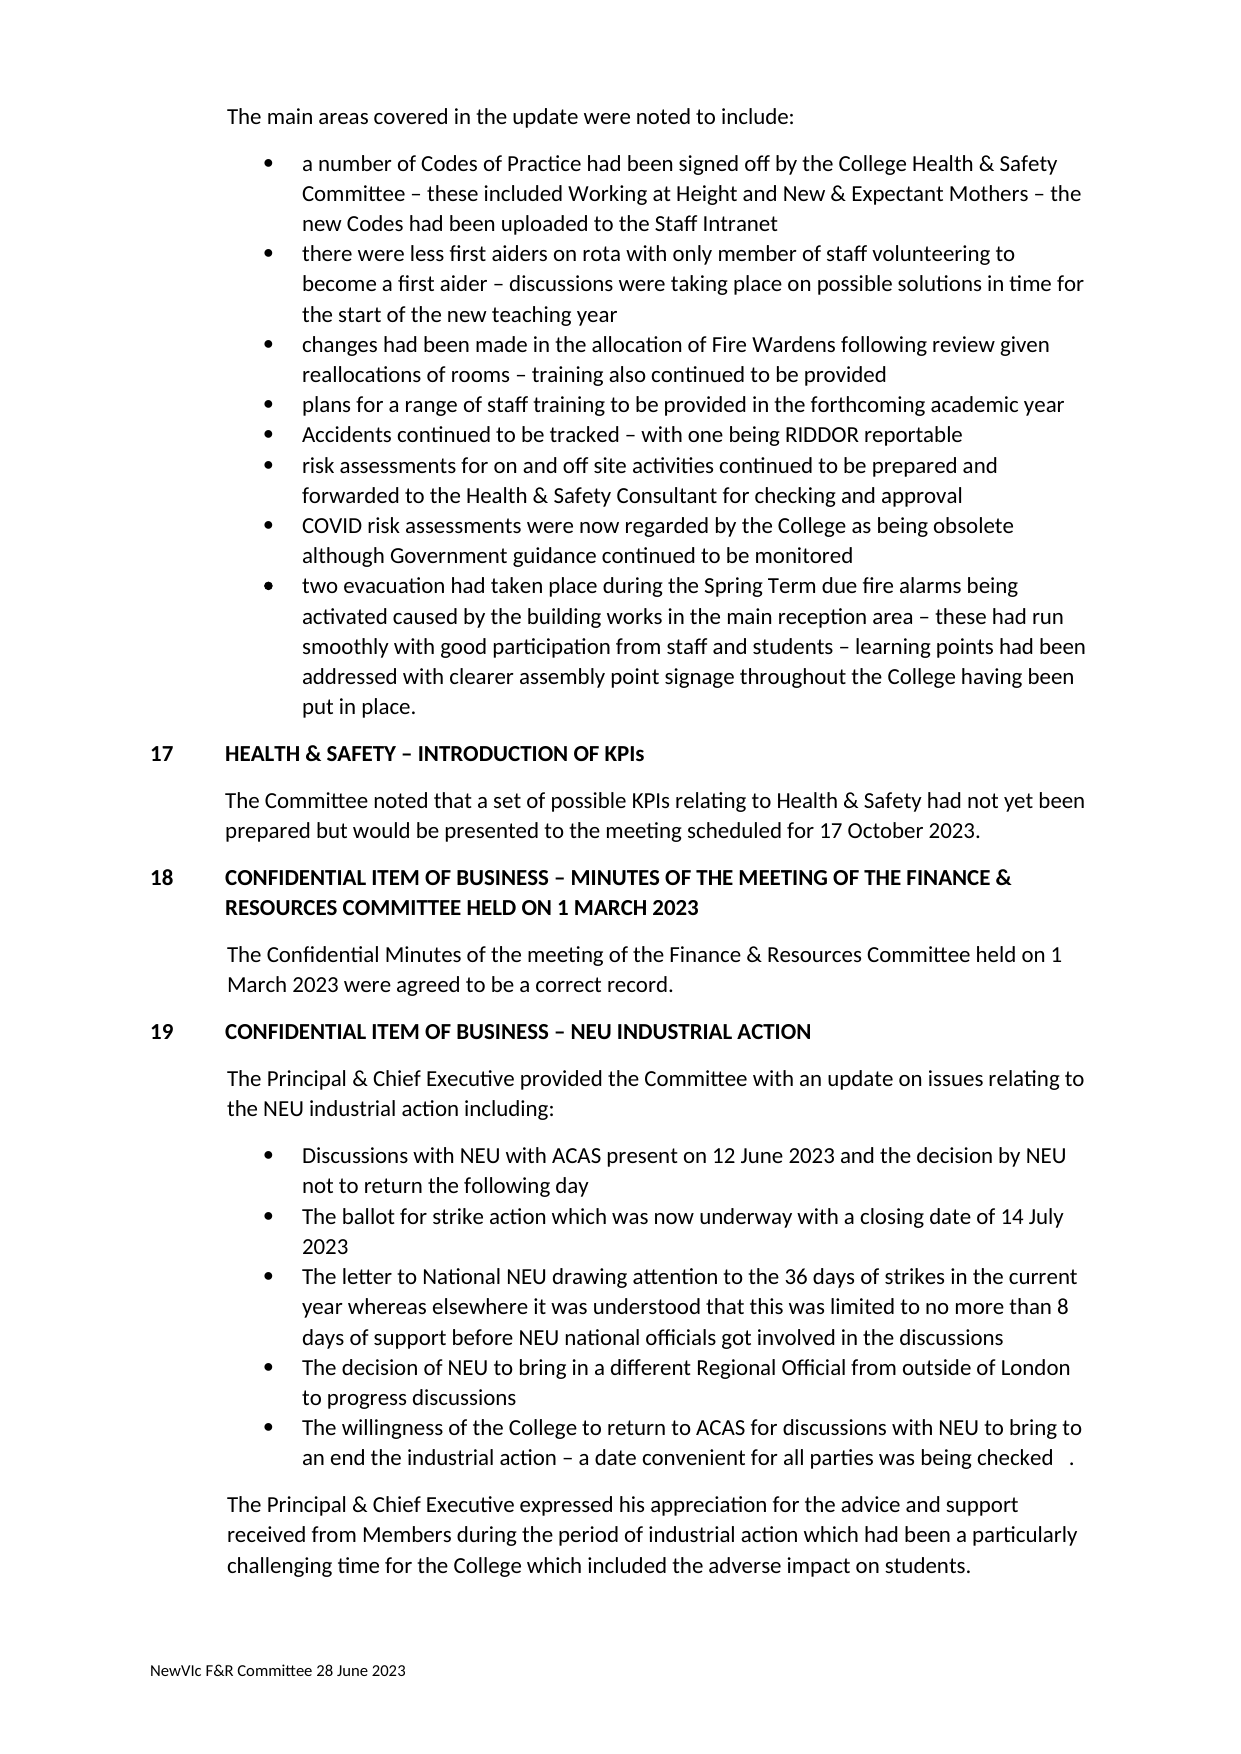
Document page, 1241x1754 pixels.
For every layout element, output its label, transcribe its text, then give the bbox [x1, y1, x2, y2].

text The Principal & Chief Executive provided the Committee with an update on issues relating to the NEU industrial action including: [227, 1064, 1090, 1123]
text The Confidential Minutes of the meeting of the Finance & Resources Committee held on 1 March 2023 were agreed to be a correct record. [227, 940, 1090, 999]
list The decision of NEU to bring in a different Regional Official from outside of London to progress discussions [264, 1353, 1090, 1411]
text 19 CONFIDENTIAL ITEM OF BUSINESS – NEU INDUSTRIAL ACTION [150, 1017, 1090, 1046]
list The letter to National NEU drawing attention to the 36 days of strikes in the current year whereas elsewhere it was understood that this was limited to no more than 8 days of support before NEU national officials got involved in the discussions [264, 1262, 1090, 1351]
list Discussions with NEU with ACAS present on 12 June 2023 and the decision by NEU not to return the following day [264, 1141, 1090, 1200]
text 18 CONFIDENTIAL ITEM OF BUSINESS – MINUTES OF THE MEETING OF THE FINANCE & RESOURCES COMMITTEE HELD ON 1 MARCH 2023 [150, 863, 1090, 922]
text 17 HEALTH & SAFETY – INTRODUCTION OF KPIs [150, 739, 1090, 767]
list COVID risk assessments were now regarded by the College as being obsolete although Government guidance continued to be monitored [264, 511, 1090, 569]
list plans for a range of staff training to be provided in the forthcoming academic year [264, 390, 1090, 418]
list a number of Codes of Practice had been signed off by the College Health & Safety Committee – these included Working at Height and New & Expectant Mothers – the new Codes had been uploaded to the Staff Intranet [264, 149, 1090, 237]
list two evacuation had taken place during the Spring Term due fire alarms being activated caused by the building works in the main reception area – these had run smoothly with good participation from staff and students – learning points had been addressed with clearer assembly point signage throughout the College having been put in place. [264, 572, 1090, 721]
list The ballot for strike action which was now underway with a closing date of 14 July 2023 [264, 1202, 1090, 1260]
list changes had been made in the allocation of Fire Wardens following review given reallocations of rooms – training also continued to be provided [264, 330, 1090, 388]
list The willingness of the College to return to ACAS for discussions with NEU to bring to an end the industrial action – a date convenient for all parties was being checked . [264, 1413, 1090, 1472]
list there were less first aiders on rota with only member of staff volunteering to become a first aider – discussions were taking place on possible solutions in time for the start of the new teaching year [264, 239, 1090, 328]
text The Committee noted that a set of possible KPIs relating to Health & Safety had not yet been prepared but would be presented to the meeting scheduled for 17 October 2023. [225, 786, 1090, 844]
list Accidents continued to be tracked – with one being RIDDOR reportable [264, 421, 1090, 449]
list risk assessments for on and off site activities continued to be prepared and forwarded to the Health & Safety Consultant for checking and approval [264, 451, 1090, 509]
text The Principal & Chief Executive expressed his appreciation for the advice and support received from Members during the period of industrial action which had been a particularly challenging time for the College which included the adverse impact on students. [227, 1490, 1090, 1579]
text The main areas covered in the update were noted to include: [227, 102, 1090, 130]
